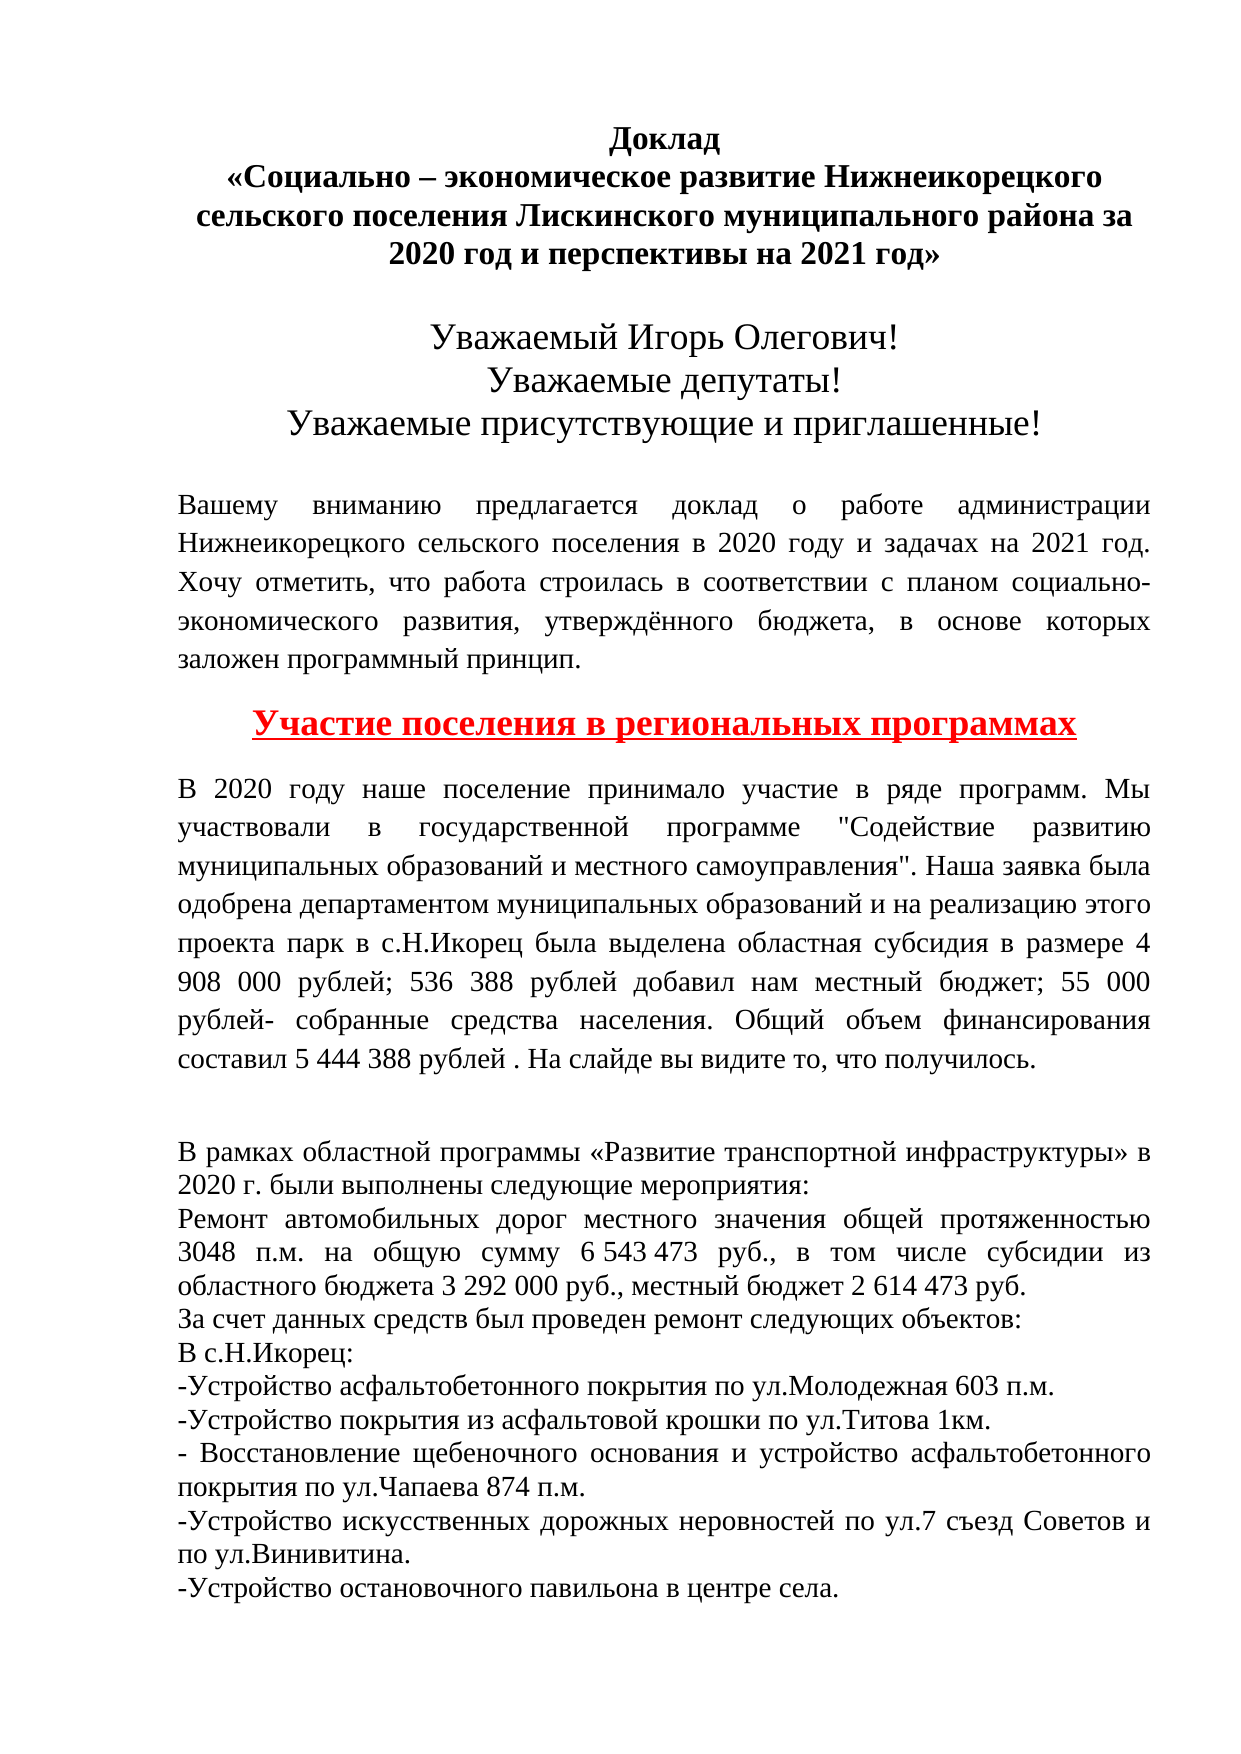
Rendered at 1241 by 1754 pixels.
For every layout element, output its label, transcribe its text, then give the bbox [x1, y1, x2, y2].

text Ремонт автомобильных дорог местного значения общей протяженностью 3048 п.м. на общую сумму 6 543 473 руб., в том числе субсидии из областного бюджета 3 292 000 руб., местный бюджет 2 614 473 руб. [177, 1201, 1152, 1301]
text Уважаемый Игорь Олегович! [177, 314, 1152, 358]
text «Социально – экономическое развитие Нижнеикорецкого сельского поселения Лискинского муниципального района за 2020 год и перспективы на 2021 год» [177, 156, 1152, 271]
text В рамках областной программы «Развитие транспортной инфраструктуры» в 2020 г. были выполнены следующие мероприятия: [177, 1134, 1152, 1201]
text В 2020 году наше поселение принимало участие в ряде программ. Мы участвовали в государственной программе "Содействие развитию муниципальных образований и местного самоуправления". Наша заявка была одобрена департаментом муниципальных образований и на реализацию этого проекта парк в с.Н.Икорец была выделена областная субсидия в размере 4 908 000 рублей; 536 388 рублей добавил нам местный бюджет; 55 000 рублей- собранные средства населения. Общий объем финансирования составил 5 444 388 рублей . На слайде вы видите то, что получилось. [177, 771, 1152, 1074]
text -Устройство искусственных дорожных неровностей по ул.7 съезд Советов и по ул.Винивитина. [177, 1503, 1152, 1570]
text Уважаемые присутствующие и приглашенные! [177, 401, 1152, 444]
text Уважаемые депутаты! [177, 358, 1152, 401]
text -Устройство остановочного павильона в центре села. [177, 1570, 1152, 1603]
text Доклад [177, 118, 1152, 156]
text За счет данных средств был проведен ремонт следующих объектов: [177, 1301, 1152, 1335]
text Участие поселения в региональных программах [177, 701, 1152, 744]
text В с.Н.Икорец: [177, 1335, 1152, 1368]
text Вашему вниманию предлагается доклад о работе администрации Нижнеикорецкого сельского поселения в 2020 году и задачах на 2021 год. Хочу отметить, что работа строилась в соответствии с планом социально-экономического развития, утверждённого бюджета, в основе которых заложен программный принцип. [177, 487, 1152, 675]
text - Восстановление щебеночного основания и устройство асфальтобетонного покрытия по ул.Чапаева 874 п.м. [177, 1436, 1152, 1503]
text -Устройство покрытия из асфальтовой крошки по ул.Титова 1км. [177, 1402, 1152, 1436]
text -Устройство асфальтобетонного покрытия по ул.Молодежная 603 п.м. [177, 1368, 1152, 1402]
